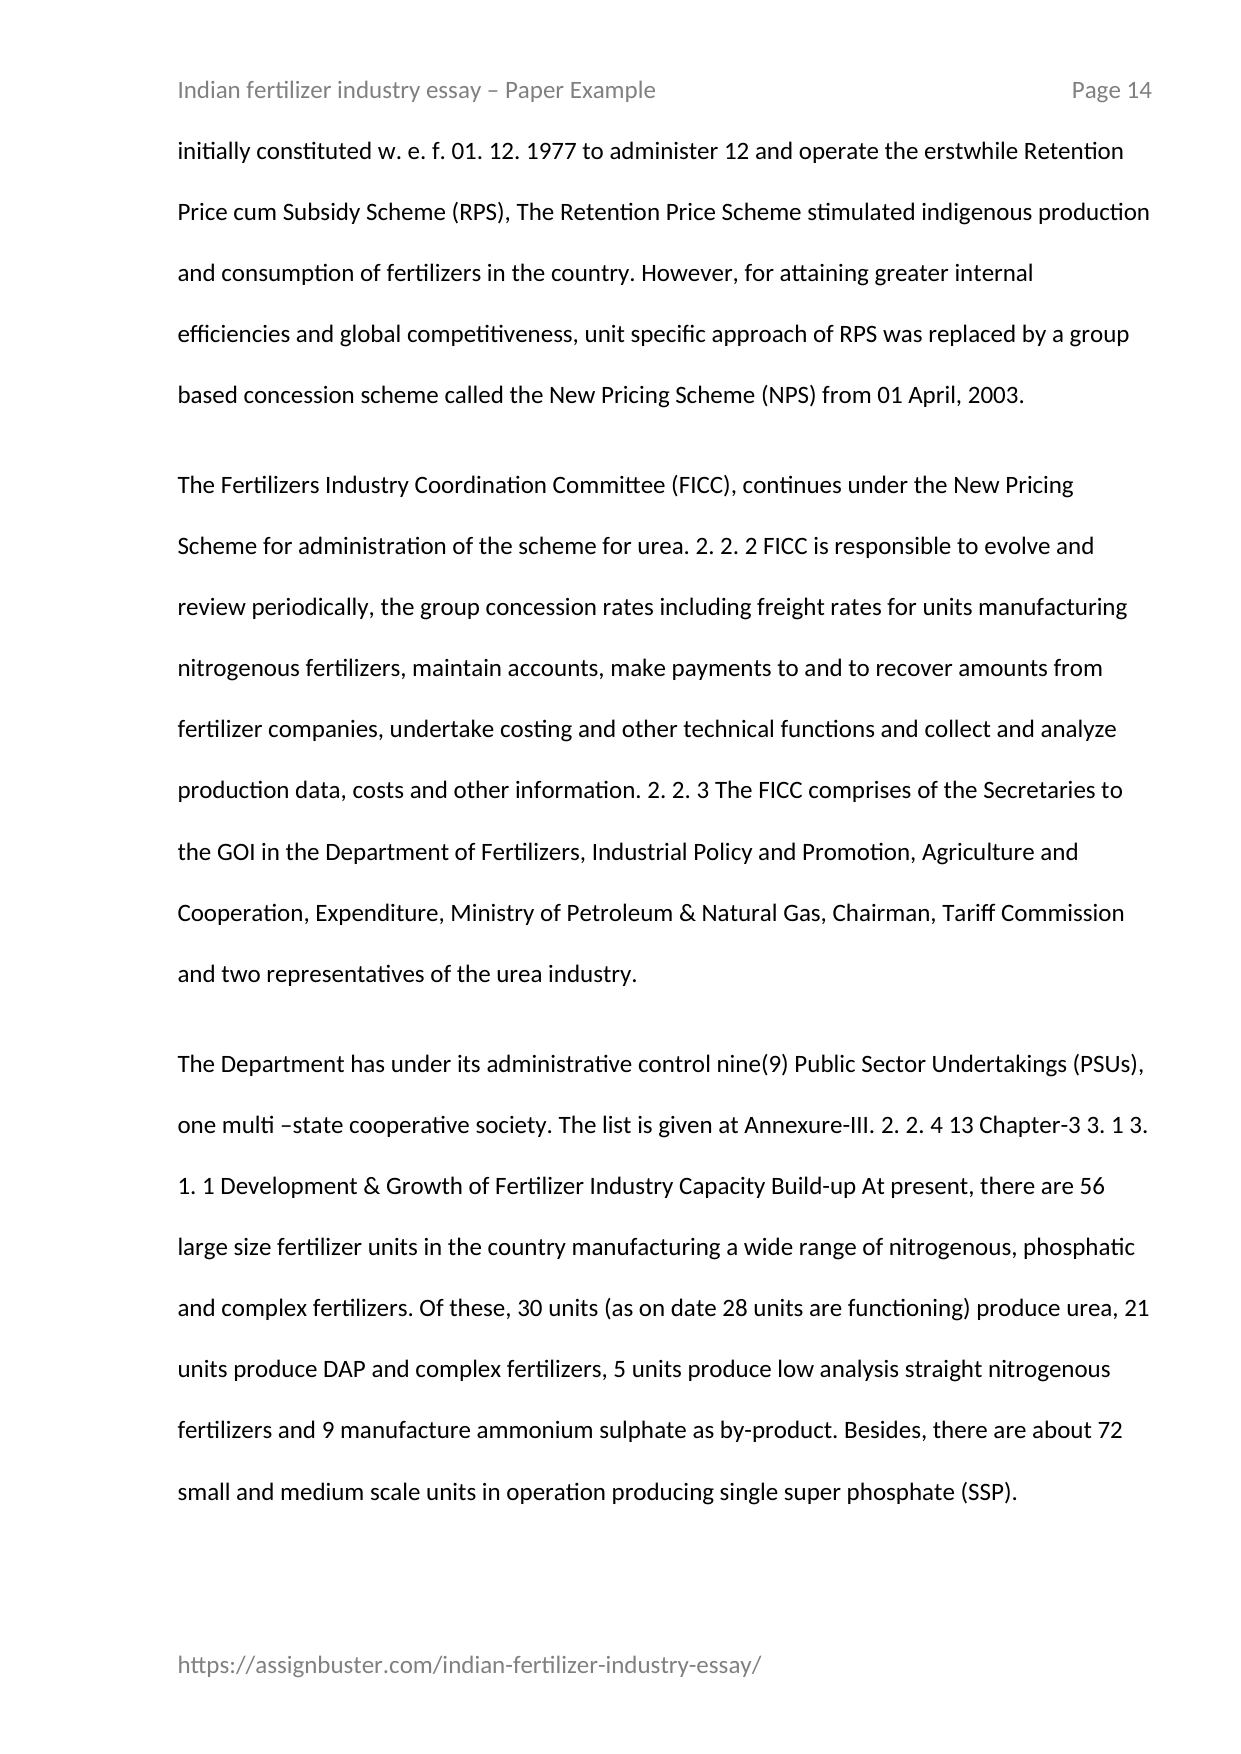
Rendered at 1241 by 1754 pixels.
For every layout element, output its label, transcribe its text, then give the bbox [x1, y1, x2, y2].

text The Department has under its administrative control nine(9) Public Sector Undertakings (PSUs), one multi –state cooperative society. The list is given at Annexure-III. 2. 2. 4 13 Chapter-3 3. 1 3. 1. 1 Development & Growth of Fertilizer Industry Capacity Build-up At present, there are 56 large size fertilizer units in the country manufacturing a wide range of nitrogenous, phosphatic and complex fertilizers. Of these, 30 units (as on date 28 units are functioning) produce urea, 21 units produce DAP and complex fertilizers, 5 units produce low analysis straight nitrogenous fertilizers and 9 manufacture ammonium sulphate as by-product. Besides, there are about 72 small and medium scale units in operation producing single super phosphate (SSP). [177, 1048, 1152, 1506]
text The Fertilizers Industry Coordination Committee (FICC), continues under the New Pricing Scheme for administration of the scheme for urea. 2. 2. 2 FICC is responsible to evolve and review periodically, the group concession rates including freight rates for units manufacturing nitrogenous fertilizers, maintain accounts, make payments to and to recover amounts from fertilizer companies, undertake costing and other technical functions and collect and analyze production data, costs and other information. 2. 2. 3 The FICC comprises of the Secretaries to the GOI in the Department of Fertilizers, Industrial Policy and Promotion, Agriculture and Cooperation, Expenditure, Ministry of Petroleum & Natural Gas, Chairman, Tariff Commission and two representatives of the urea industry. [177, 469, 1152, 988]
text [177, 135, 1152, 409]
